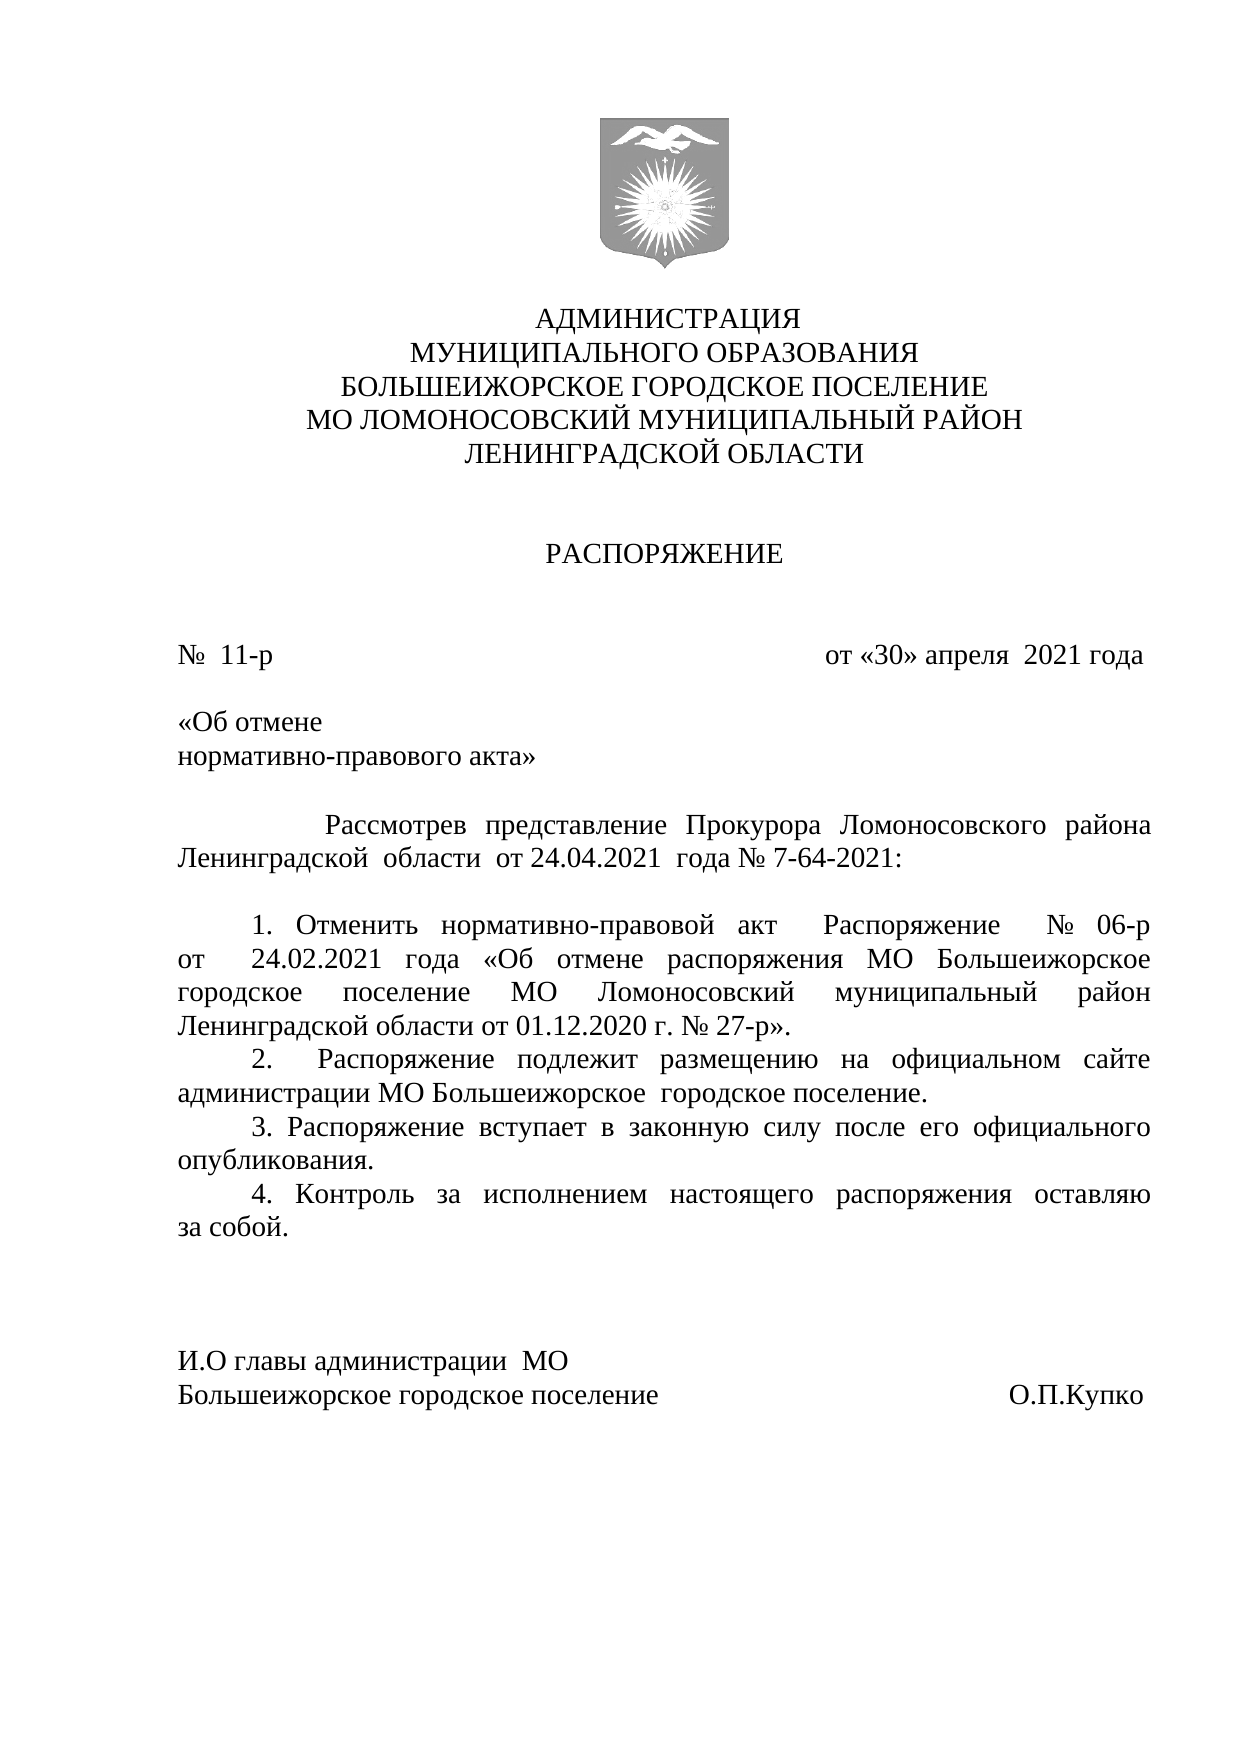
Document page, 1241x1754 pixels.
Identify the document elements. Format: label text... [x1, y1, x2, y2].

text 4. Контроль за исполнением настоящего распоряжения оставляю за собой. [177, 1176, 1152, 1243]
text 3. Распоряжение вступает в законную силу после его официального опубликования. [177, 1109, 1152, 1176]
text И.О главы администрации МО [177, 1343, 1152, 1377]
text МО ЛОМОНОСОВСКИЙ МУНИЦИПАЛЬНЫЙ РАЙОН ЛЕНИНГРАДСКОЙ ОБЛАСТИ [177, 402, 1152, 469]
text «Об отмене [177, 704, 1152, 738]
text БОЛЬШЕИЖОРСКОЕ ГОРОДСКОЕ ПОСЕЛЕНИЕ [177, 369, 1152, 402]
text АДМИНИСТРАЦИЯ [177, 302, 1152, 335]
text № 11-р от «30» апреля 2021 года [177, 637, 1152, 671]
text РАСПОРЯЖЕНИЕ [177, 536, 1152, 570]
text Рассмотрев представление Прокурора Ломоносовского района Ленинградской области от 24.04.2021 года № 7-64-2021: [177, 807, 1152, 874]
text нормативно-правового акта» [177, 738, 1152, 771]
text МУНИЦИПАЛЬНОГО ОБРАЗОВАНИЯ [177, 335, 1152, 369]
text 1. Отменить нормативно-правовой акт Распоряжение № 06-р от 24.02.2021 года «Об отмене распоряжения МО Большеижорское городское поселение МО Ломоносовский муниципальный район Ленинградской области от 01.12.2020 г. № 27-р». [177, 907, 1152, 1042]
text 2. Распоряжение подлежит размещению на официальном сайте администрации МО Большеижорское городское поселение. [177, 1042, 1152, 1109]
text Большеижорское городское поселение О.П.Купко [177, 1377, 1152, 1411]
